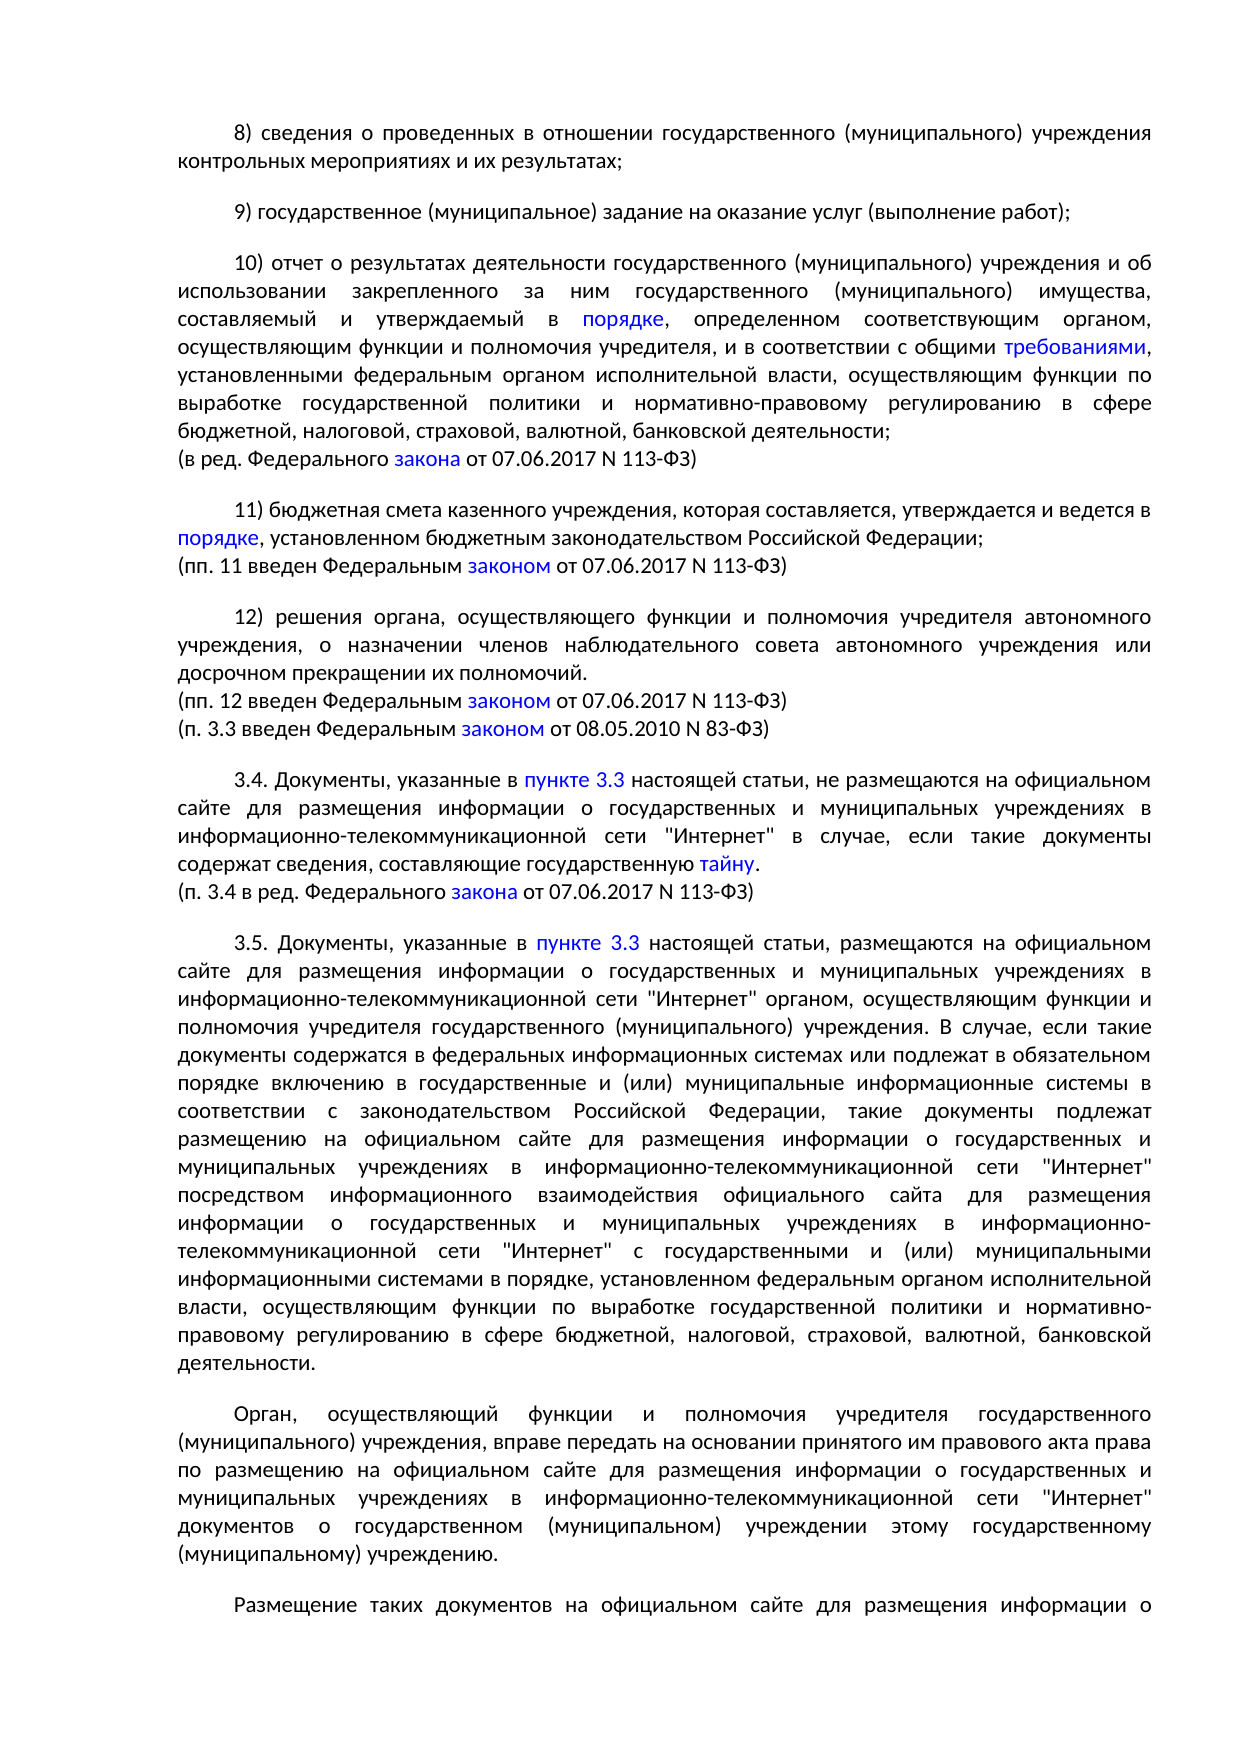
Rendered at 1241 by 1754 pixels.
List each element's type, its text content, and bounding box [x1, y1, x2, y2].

text (в ред. Федерального закона от 07.06.2017 N 113-ФЗ) [177, 444, 1152, 472]
text 3.4. Документы, указанные в пункте 3.3 настоящей статьи, не размещаются на официальном сайте для размещения информации о государственных и муниципальных учреждениях в информационно-телекоммуникационной сети "Интернет" в случае, если такие документы содержат сведения, составляющие государственную тайну. [177, 765, 1152, 877]
text 11) бюджетная смета казенного учреждения, которая составляется, утверждается и ведется в порядке, установленном бюджетным законодательством Российской Федерации; [177, 495, 1152, 551]
text Орган, осуществляющий функции и полномочия учредителя государственного (муниципального) учреждения, вправе передать на основании принятого им правового акта права по размещению на официальном сайте для размещения информации о государственных и муниципальных учреждениях в информационно-телекоммуникационной сети "Интернет" документов о государственном (муниципальном) учреждении этому государственному (муниципальному) учреждению. [177, 1399, 1152, 1567]
text 3.5. Документы, указанные в пункте 3.3 настоящей статьи, размещаются на официальном сайте для размещения информации о государственных и муниципальных учреждениях в информационно-телекоммуникационной сети "Интернет" органом, осуществляющим функции и полномочия учредителя государственного (муниципального) учреждения. В случае, если такие документы содержатся в федеральных информационных системах или подлежат в обязательном порядке включению в государственные и (или) муниципальные информационные системы в соответствии с законодательством Российской Федерации, такие документы подлежат размещению на официальном сайте для размещения информации о государственных и муниципальных учреждениях в информационно-телекоммуникационной сети "Интернет" посредством информационного взаимодействия официального сайта для размещения информации о государственных и муниципальных учреждениях в информационно-телекоммуникационной сети "Интернет" с государственными и (или) муниципальными информационными системами в порядке, установленном федеральным органом исполнительной власти, осуществляющим функции по выработке государственной политики и нормативно-правовому регулированию в сфере бюджетной, налоговой, страховой, валютной, банковской деятельности. [177, 928, 1152, 1376]
text (п. 3.4 в ред. Федерального закона от 07.06.2017 N 113-ФЗ) [177, 877, 1152, 905]
text 10) отчет о результатах деятельности государственного (муниципального) учреждения и об использовании закрепленного за ним государственного (муниципального) имущества, составляемый и утверждаемый в порядке, определенном соответствующим органом, осуществляющим функции и полномочия учредителя, и в соответствии с общими требованиями, установленными федеральным органом исполнительной власти, осуществляющим функции по выработке государственной политики и нормативно-правовому регулированию в сфере бюджетной, налоговой, страховой, валютной, банковской деятельности; [177, 248, 1152, 444]
text 8) сведения о проведенных в отношении государственного (муниципального) учреждения контрольных мероприятиях и их результатах; [177, 118, 1152, 174]
text 9) государственное (муниципальное) задание на оказание услуг (выполнение работ); [177, 197, 1152, 225]
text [177, 1590, 1152, 1618]
text (п. 3.3 введен Федеральным законом от 08.05.2010 N 83-ФЗ) [177, 714, 1152, 742]
text (пп. 12 введен Федеральным законом от 07.06.2017 N 113-ФЗ) [177, 686, 1152, 714]
text 12) решения органа, осуществляющего функции и полномочия учредителя автономного учреждения, о назначении членов наблюдательного совета автономного учреждения или досрочном прекращении их полномочий. [177, 602, 1152, 686]
text (пп. 11 введен Федеральным законом от 07.06.2017 N 113-ФЗ) [177, 551, 1152, 579]
